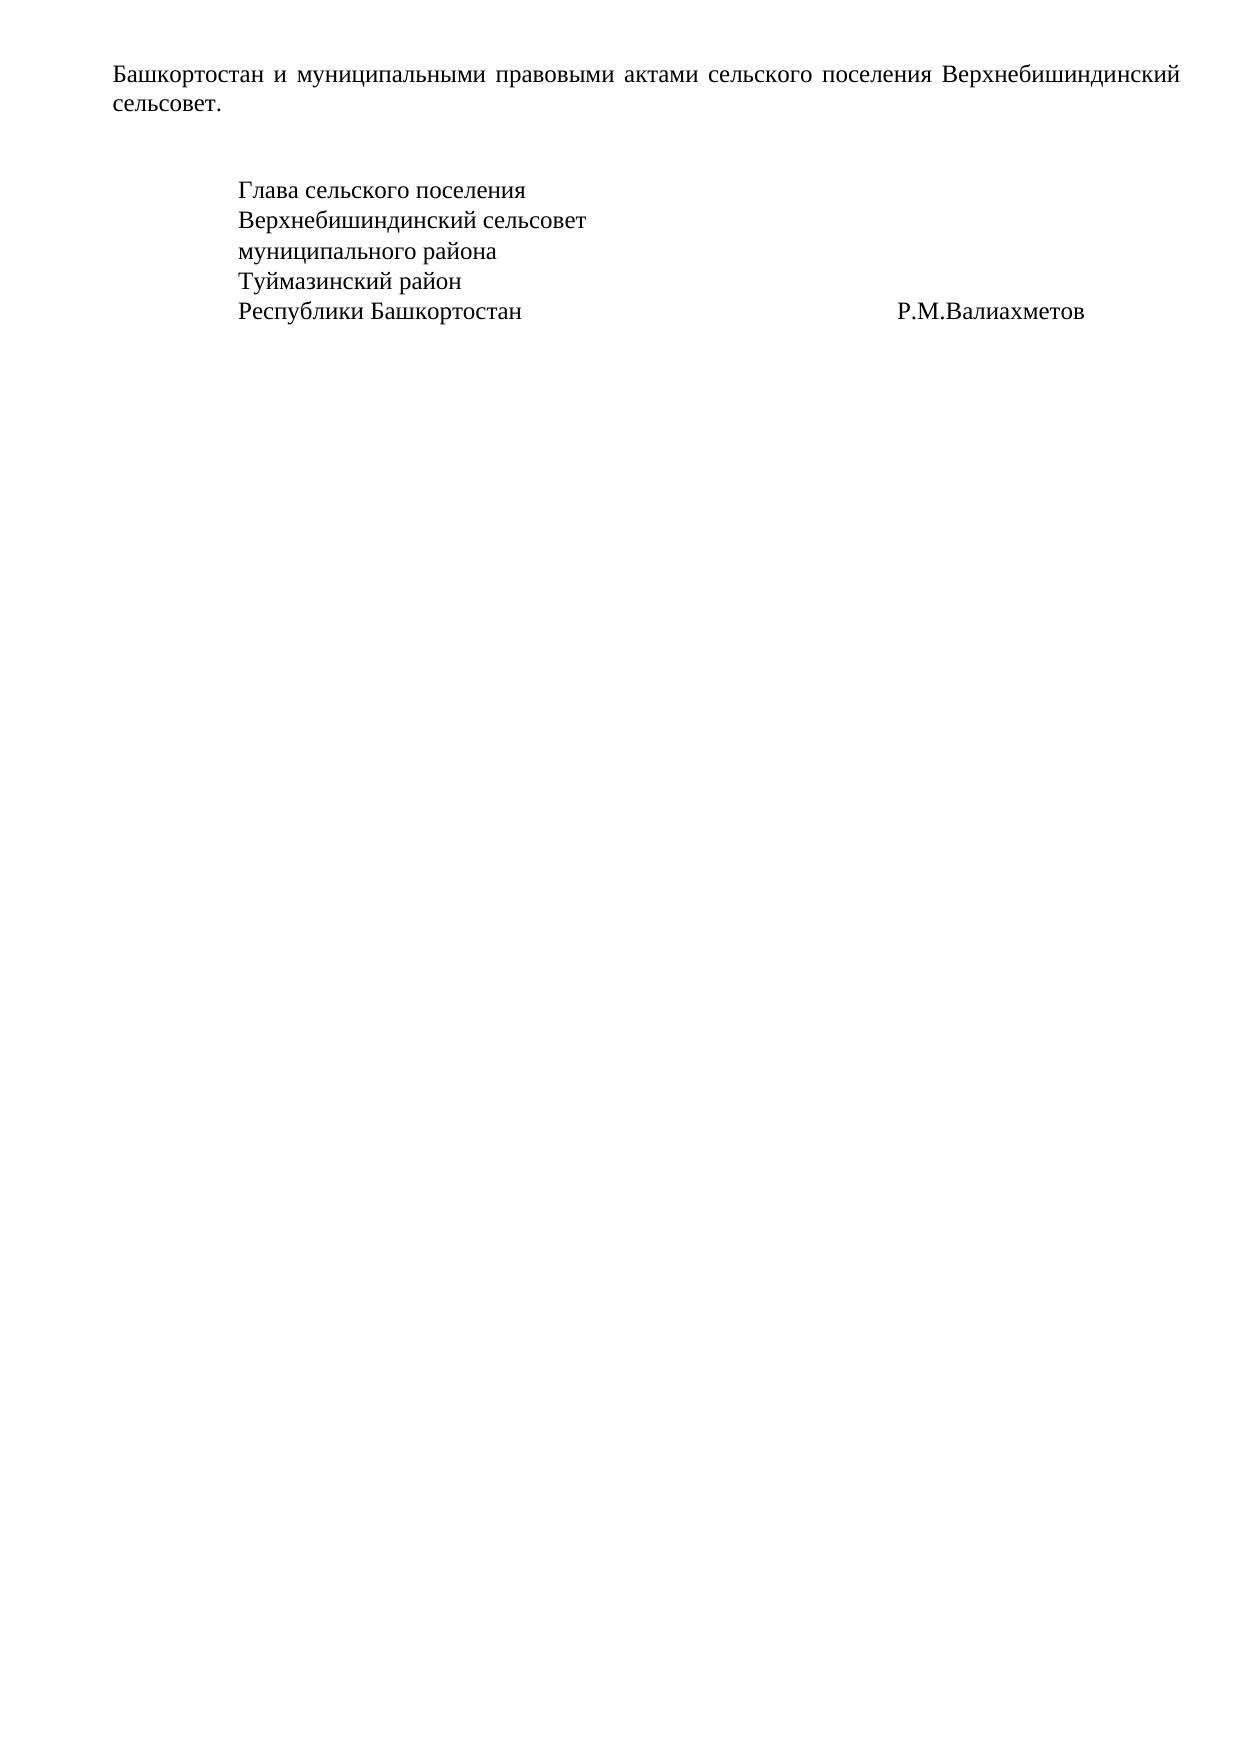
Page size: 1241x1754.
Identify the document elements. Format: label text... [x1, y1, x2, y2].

text Республики Башкортостан Р.М.Валиахметов [188, 296, 1181, 325]
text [112, 59, 1181, 117]
text Туймазинский район [188, 266, 1181, 294]
text муниципального района [188, 236, 1181, 264]
text Глава сельского поселения [188, 176, 1181, 204]
text Верхнебишиндинский сельсовет [188, 206, 1181, 234]
